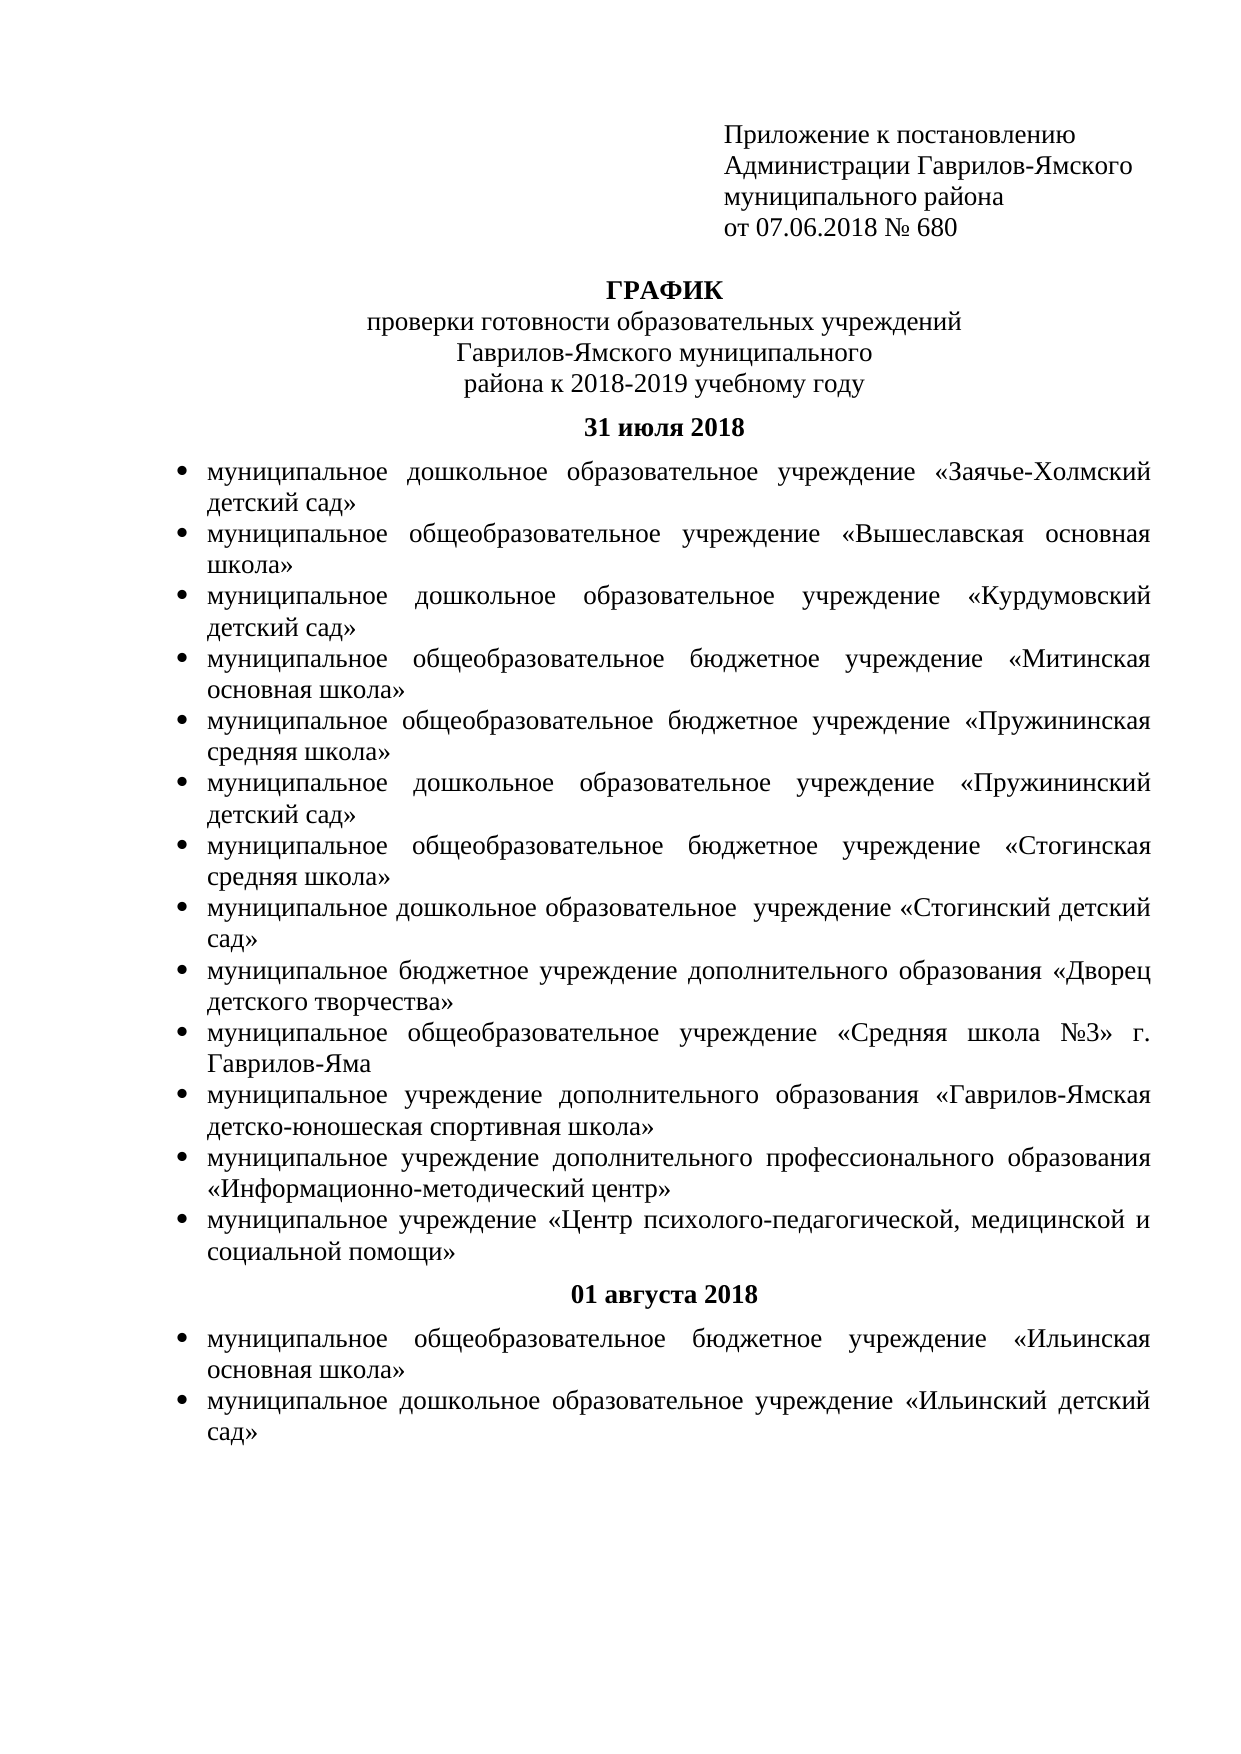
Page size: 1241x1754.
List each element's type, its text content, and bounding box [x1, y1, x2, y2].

text муниципального района [177, 180, 1152, 212]
text проверки готовности образовательных учреждений [177, 305, 1152, 336]
text 31 июля 2018 [177, 411, 1152, 442]
list муниципальное учреждение «Центр психолого-педагогической, медицинской и социальной помощи» [177, 1203, 1152, 1266]
list муниципальное общеобразовательное бюджетное учреждение «Пружининская средняя школа» [177, 704, 1152, 767]
list муниципальное дошкольное образовательное учреждение «Заячье-Холмский детский сад» [177, 454, 1152, 517]
list муниципальное общеобразовательное бюджетное учреждение «Стогинская средняя школа» [177, 829, 1152, 891]
list муниципальное учреждение дополнительного образования «Гаврилов-Ямская детско-юношеская спортивная школа» [177, 1078, 1152, 1141]
list муниципальное общеобразовательное бюджетное учреждение «Ильинская основная школа» [177, 1322, 1152, 1384]
list муниципальное дошкольное образовательное учреждение «Пружининский детский сад» [177, 767, 1152, 829]
text от 07.06.2018 № 680 [177, 212, 1152, 243]
text Приложение к постановлению [177, 118, 1152, 149]
list муниципальное дошкольное образовательное учреждение «Стогинский детский сад» [177, 891, 1152, 954]
text ГРАФИК [177, 274, 1152, 305]
text Администрации Гаврилов-Ямского [177, 149, 1152, 180]
list муниципальное бюджетное учреждение дополнительного образования «Дворец детского творчества» [177, 954, 1152, 1016]
list муниципальное учреждение дополнительного профессионального образования «Информационно-методический центр» [177, 1141, 1152, 1203]
list муниципальное общеобразовательное учреждение «Вышеславская основная школа» [177, 517, 1152, 579]
text Гаврилов-Ямского муниципального [177, 336, 1152, 367]
list муниципальное общеобразовательное учреждение «Средняя школа №3» г. Гаврилов-Яма [177, 1016, 1152, 1078]
list муниципальное дошкольное образовательное учреждение «Ильинский детский сад» [177, 1384, 1152, 1447]
list муниципальное дошкольное образовательное учреждение «Курдумовский детский сад» [177, 579, 1152, 642]
list муниципальное общеобразовательное бюджетное учреждение «Митинская основная школа» [177, 642, 1152, 704]
text района к 2018-2019 учебному году [177, 367, 1152, 398]
text 01 августа 2018 [177, 1278, 1152, 1309]
